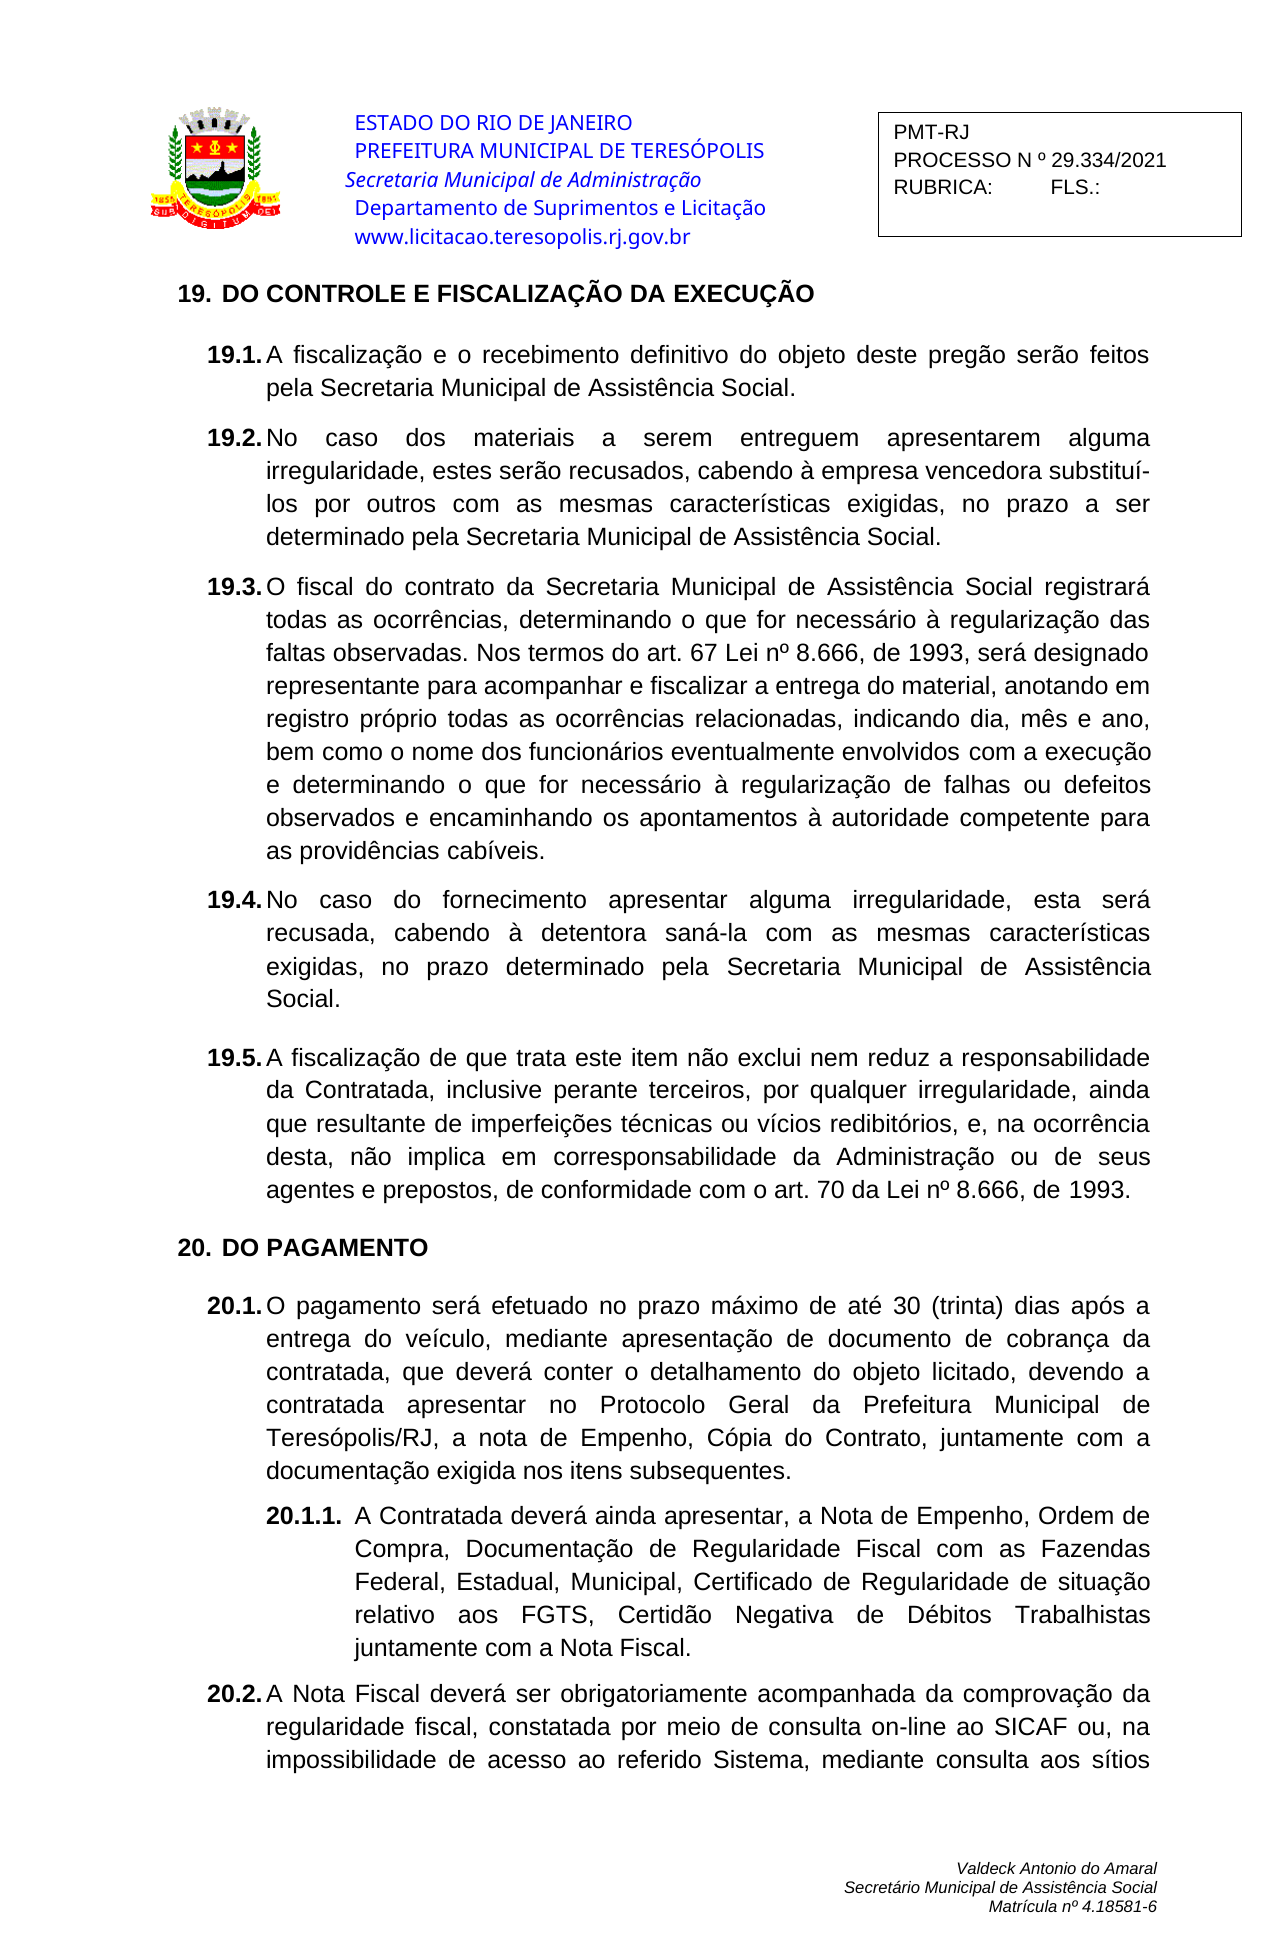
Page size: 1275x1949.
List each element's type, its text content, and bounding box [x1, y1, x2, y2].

list A Contratada deverá ainda apresentar, a Nota de Empenho, Ordem de Compra, Documentação de Regularidade Fiscal com as Fazendas Federal, Estadual, Municipal, Certificado de Regularidade de situação relativo aos FGTS, Certidão Negativa de Débitos Trabalhistas juntamente com a Nota Fiscal. [266, 1501, 1152, 1662]
list A fiscalização de que trata este item não exclui nem reduz a responsabilidade da Contratada, inclusive perante terceiros, por qualquer irregularidade, ainda que resultante de imperfeições técnicas ou vícios redibitórios, e, na ocorrência desta, não implica em corresponsabilidade da Administração ou de seus agentes e prepostos, de conformidade com o art. 70 da Lei nº 8.666, de 1993. [207, 1042, 1152, 1203]
list No caso dos materiais a serem entreguem apresentarem alguma irregularidade, estes serão recusados, cabendo à empresa vencedora substituí-los por outros com as mesmas características exigidas, no prazo a ser determinado pela Secretaria Municipal de Assistência Social. [207, 423, 1152, 551]
list O fiscal do contrato da Secretaria Municipal de Assistência Social registrará todas as ocorrências, determinando o que for necessário à regularização das faltas observadas. Nos termos do art. 67 Lei nº 8.666, de 1993, será designado representante para acompanhar e fiscalizar a entrega do material, anotando em registro próprio todas as ocorrências relacionadas, indicando dia, mês e ano, bem como o nome dos funcionários eventualmente envolvidos com a execução e determinando o que for necessário à regularização de falhas ou defeitos observados e encaminhando os apontamentos à autoridade competente para as providências cabíveis. [207, 572, 1152, 864]
list A fiscalização e o recebimento definitivo do objeto deste pregão serão feitos pela Secretaria Municipal de Assistência Social. [207, 340, 1152, 402]
list DO CONTROLE E FISCALIZAÇÃO DA EXECUÇÃO [177, 279, 1152, 307]
list DO PAGAMENTO [177, 1233, 1152, 1261]
list O pagamento será efetuado no prazo máximo de até 30 (trinta) dias após a entrega do veículo, mediante apresentação de documento de cobrança da contratada, que deverá conter o detalhamento do objeto licitado, devendo a contratada apresentar no Protocolo Geral da Prefeitura Municipal de Teresópolis/RJ, a nota de Empenho, Cópia do Contrato, juntamente com a documentação exigida nos itens subsequentes. [207, 1291, 1152, 1484]
list No caso do fornecimento apresentar alguma irregularidade, esta será recusada, cabendo à detentora saná-la com as mesmas características exigidas, no prazo determinado pela Secretaria Municipal de Assistência Social. [207, 885, 1152, 1013]
picture [150, 107, 281, 229]
